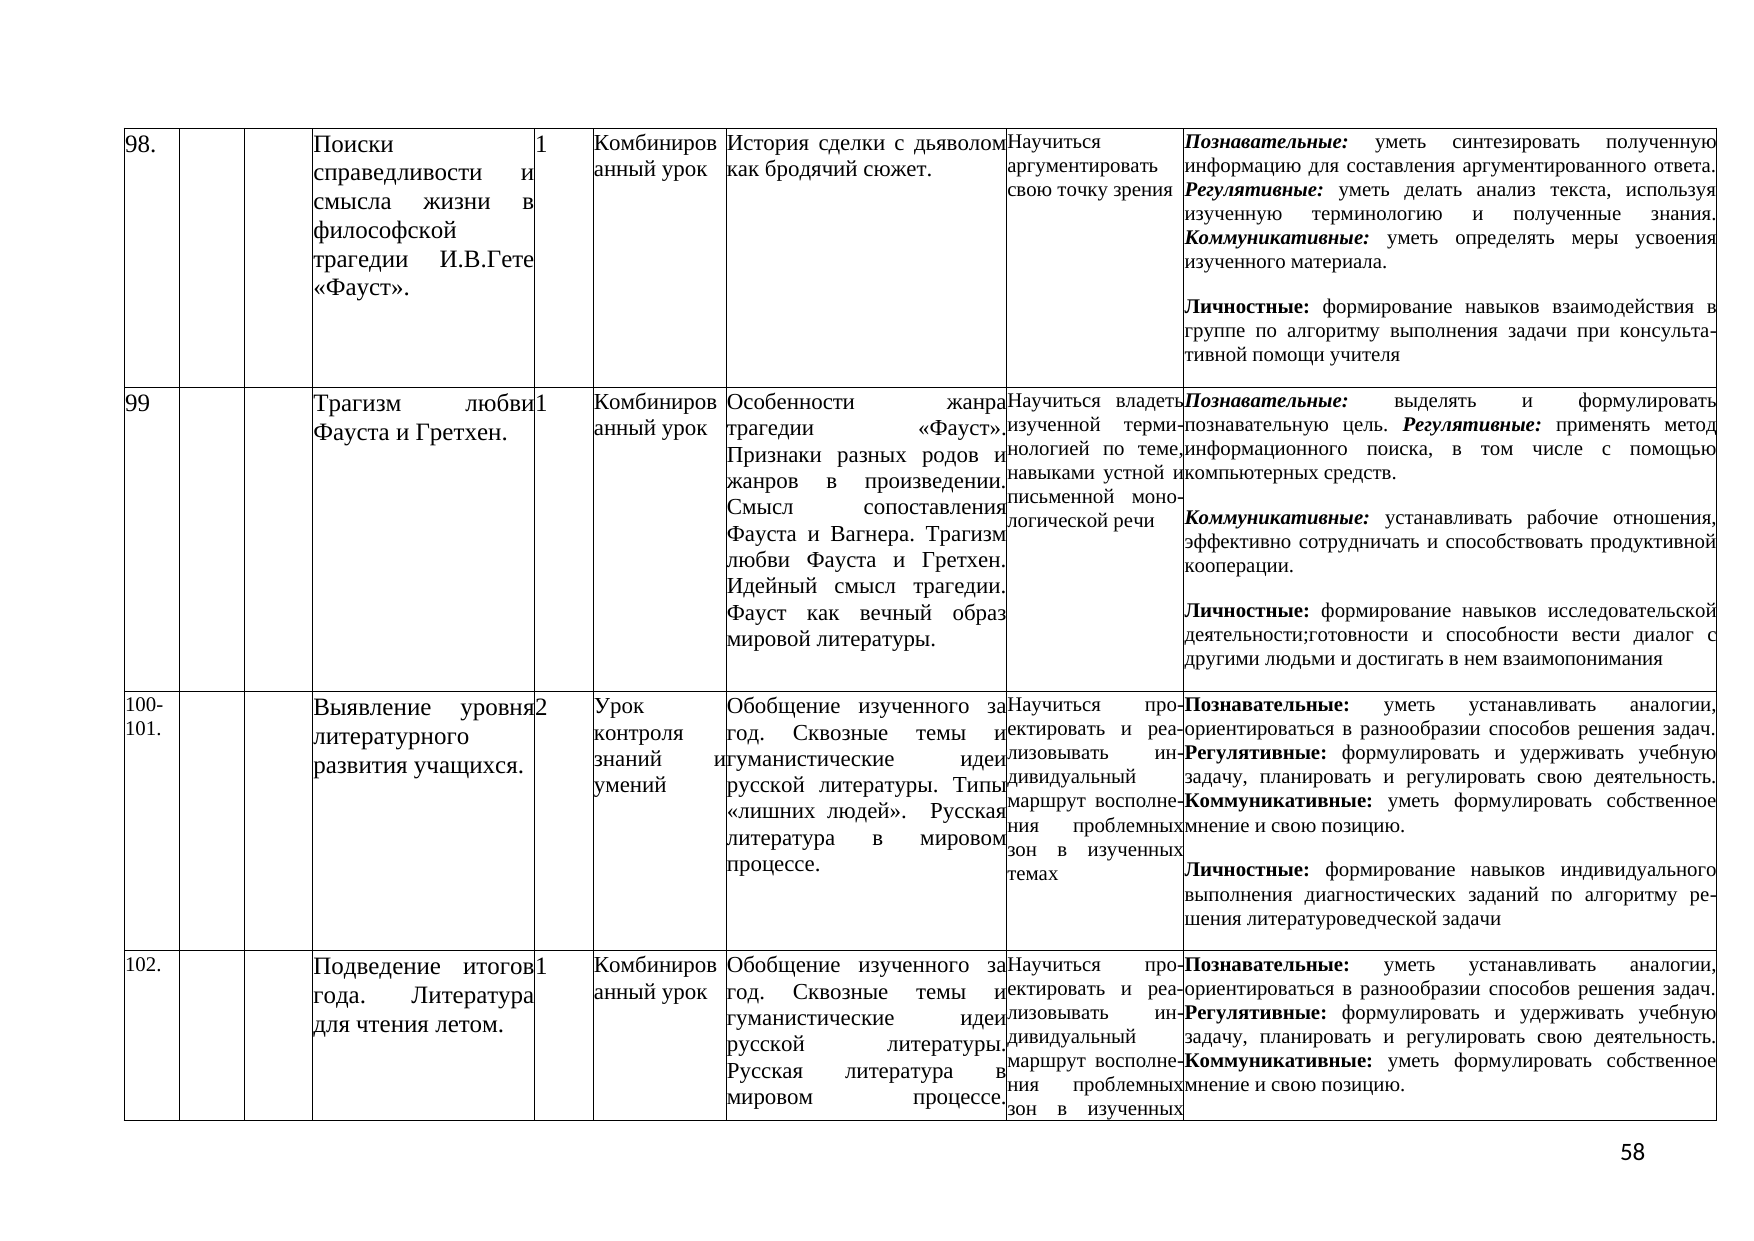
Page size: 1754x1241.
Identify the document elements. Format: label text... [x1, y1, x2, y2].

table_cell Трагизм любви Фауста и Гретхен. [313, 388, 534, 691]
table_cell [245, 692, 312, 950]
table_cell Урок контроля знаний и умений [594, 692, 726, 950]
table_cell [1007, 951, 1183, 1120]
table_cell [180, 692, 244, 950]
table_cell Поиски справедливости и смысла жизни в философской трагедии И.В.Гете «Фауст». [313, 129, 534, 387]
table_cell Научиться проектировать и реа-лизовывать индивидуальный маршрут восполнения проблемных зон в изученных темах [1007, 692, 1183, 950]
table_cell [245, 388, 312, 691]
table_cell Особенности жанра трагедии «Фауст». Признаки разных родов и жанров в произведении. Смысл сопоставления Фауста и Вагнера. Трагизм любви Фауста и Гретхен. Идейный смысл трагедии. Фауст как вечный образ мировой литературы. [727, 388, 1006, 691]
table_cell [313, 951, 534, 1120]
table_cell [1184, 951, 1716, 1120]
table_cell 102. [125, 951, 179, 1120]
table_cell Познавательные: выделять и формулировать познавательную цель. Регулятивные: применять метод информационного поиска, в том числе с помощью компьютерных средств. Коммуникативные: устанавливать рабочие отношения, эффективно сотрудничать и способствовать продуктивной кооперации. Личностные: формирование навыков исследовательской деятельности;готовности и способности вести диалог с другими людьми и достигать в нем взаимопонимания [1184, 388, 1716, 691]
table_cell 1 [535, 129, 593, 387]
table_cell [180, 388, 244, 691]
table_cell 98. [125, 129, 179, 387]
table_cell 2 [535, 692, 593, 950]
table_cell [180, 129, 244, 387]
table_cell Обобщение изученного за год. Сквозные темы и гуманистические идеи русской литературы. Типы «лишних людей». Русская литература в мировом процессе. [727, 692, 1006, 950]
table_cell [180, 951, 244, 1120]
table_cell [245, 951, 312, 1120]
table_cell 1 [535, 388, 593, 691]
table_cell Научиться аргументировать свою точку зрения [1007, 129, 1183, 387]
table_cell 99 [125, 388, 179, 691]
table_cell История сделки с дьяволом как бродячий сюжет. [727, 129, 1006, 387]
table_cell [594, 951, 726, 1120]
table_cell Комбинированный урок [594, 129, 726, 387]
table_cell [245, 129, 312, 387]
table_cell 100-101. [125, 692, 179, 950]
table_cell Научиться владеть изученной терминологией по теме, навыками устной и письменной монологической речи [1007, 388, 1183, 691]
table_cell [727, 951, 1006, 1120]
table_cell Познавательные: уметь синтезировать полученную информацию для составления аргументированного ответа. Регулятивные: уметь делать анализ текста, используя изученную терминологию и полученные знания. Коммуникативные: уметь определять меры усвоения изученного материала. Личностные: формирование навыков взаимодействия в группе по алгоритму выполнения задачи при консультативной помощи учителя [1184, 129, 1716, 387]
table_cell 1 [535, 951, 593, 1120]
table_cell Комбинированный урок [594, 388, 726, 691]
table_cell Выявление уровня литературного развития учащихся. [313, 692, 534, 950]
